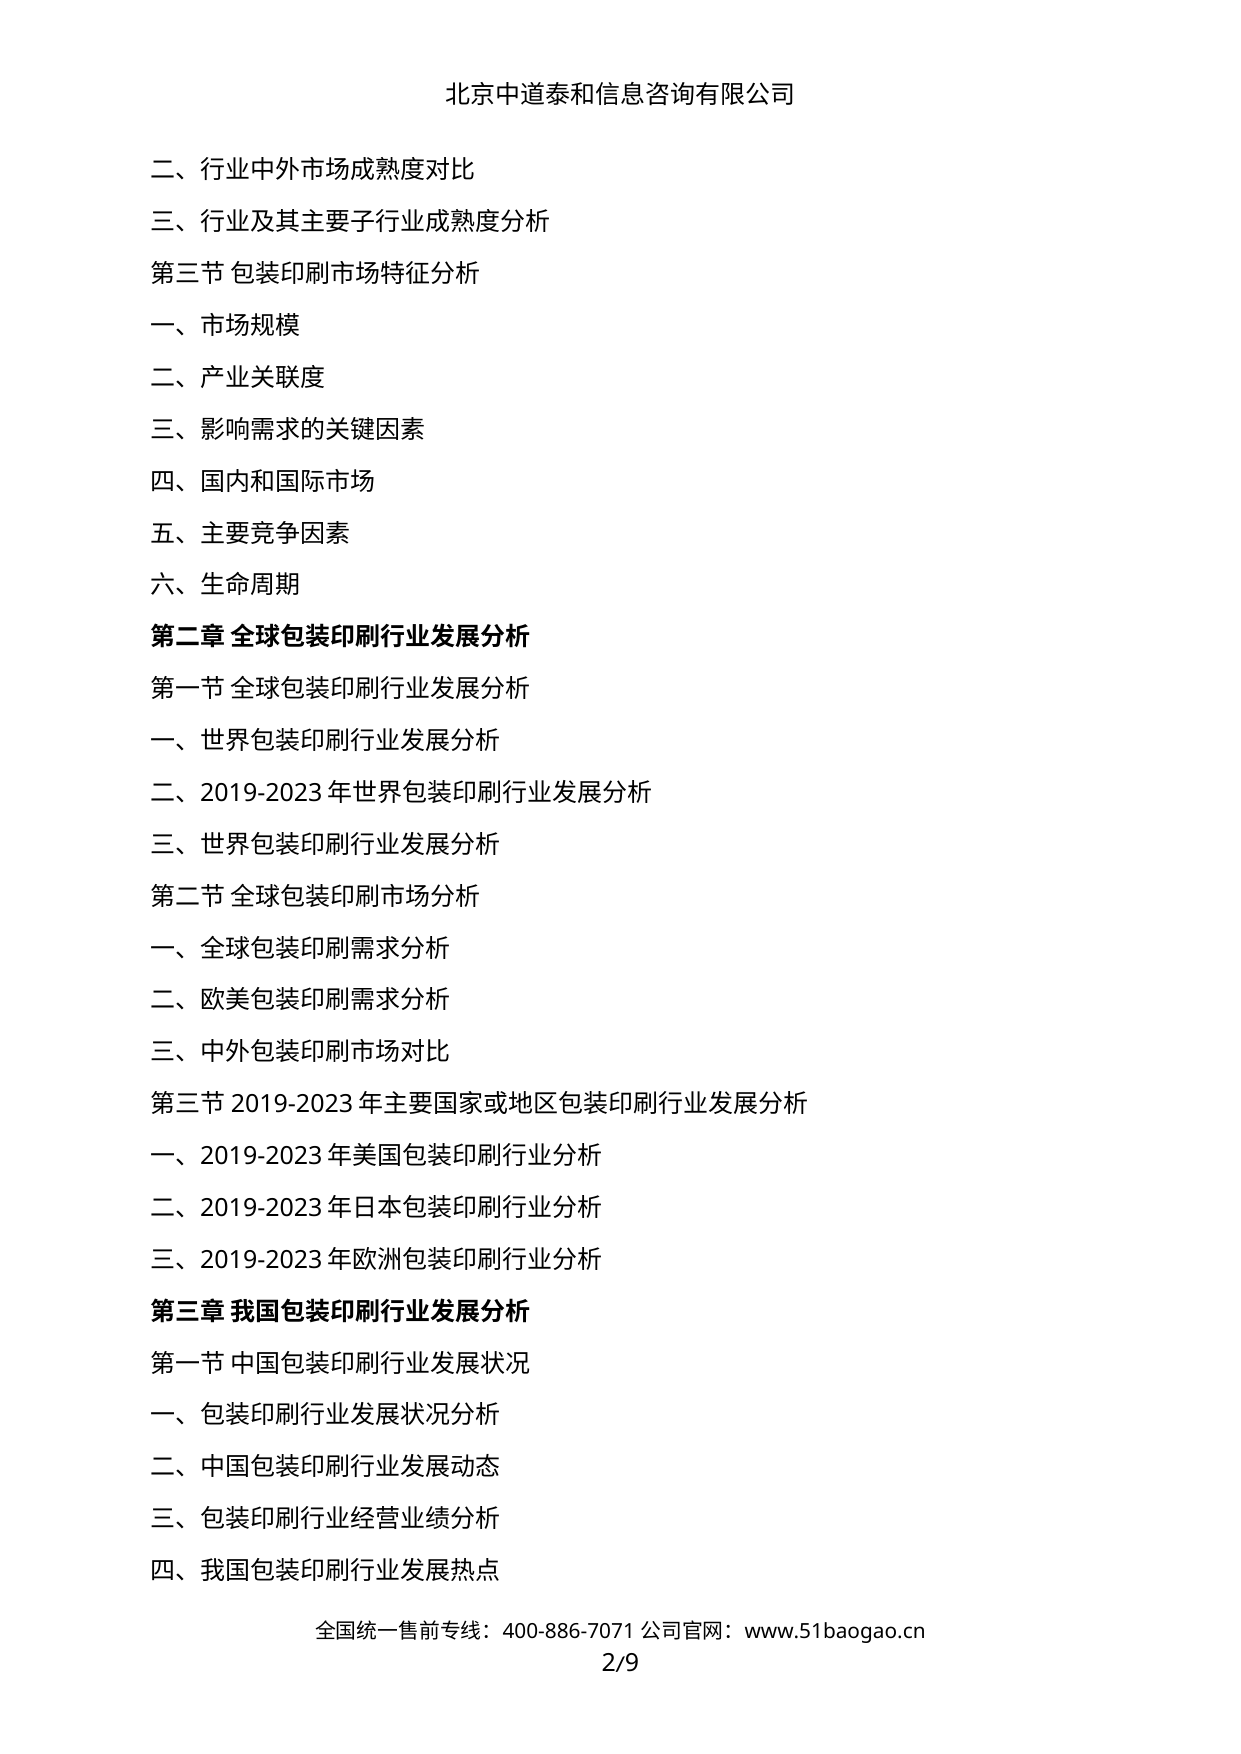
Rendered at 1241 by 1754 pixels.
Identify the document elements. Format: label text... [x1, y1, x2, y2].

text 第三章 我国包装印刷行业发展分析 [150, 1291, 1090, 1327]
text 三、包装印刷行业经营业绩分析 [150, 1499, 1090, 1535]
text 一、世界包装印刷行业发展分析 [150, 721, 1090, 757]
text 一、2019-2023年美国包装印刷行业分析 [150, 1136, 1090, 1172]
text 五、主要竞争因素 [150, 513, 1090, 549]
text 三、行业及其主要子行业成熟度分析 [150, 202, 1090, 238]
text 三、2019-2023年欧洲包装印刷行业分析 [150, 1239, 1090, 1276]
text 二、产业关联度 [150, 357, 1090, 394]
text 第二节 全球包装印刷市场分析 [150, 876, 1090, 912]
text 六、生命周期 [150, 565, 1090, 601]
text 第三节 2019-2023年主要国家或地区包装印刷行业发展分析 [150, 1084, 1090, 1120]
text 第二章 全球包装印刷行业发展分析 [150, 617, 1090, 653]
text 一、全球包装印刷需求分析 [150, 928, 1090, 964]
text 二、行业中外市场成熟度对比 [150, 150, 1090, 186]
text 二、2019-2023年世界包装印刷行业发展分析 [150, 772, 1090, 809]
text 一、市场规模 [150, 306, 1090, 342]
text 二、欧美包装印刷需求分析 [150, 980, 1090, 1016]
text 三、世界包装印刷行业发展分析 [150, 824, 1090, 861]
text 二、2019-2023年日本包装印刷行业分析 [150, 1187, 1090, 1224]
text 三、影响需求的关键因素 [150, 409, 1090, 446]
text 第一节 全球包装印刷行业发展分析 [150, 669, 1090, 705]
text 一、包装印刷行业发展状况分析 [150, 1395, 1090, 1431]
text 第一节 中国包装印刷行业发展状况 [150, 1343, 1090, 1379]
text 三、中外包装印刷市场对比 [150, 1032, 1090, 1068]
text 四、国内和国际市场 [150, 461, 1090, 497]
text 二、中国包装印刷行业发展动态 [150, 1447, 1090, 1483]
text 四、我国包装印刷行业发展热点 [150, 1551, 1090, 1587]
text 第三节 包装印刷市场特征分析 [150, 254, 1090, 290]
